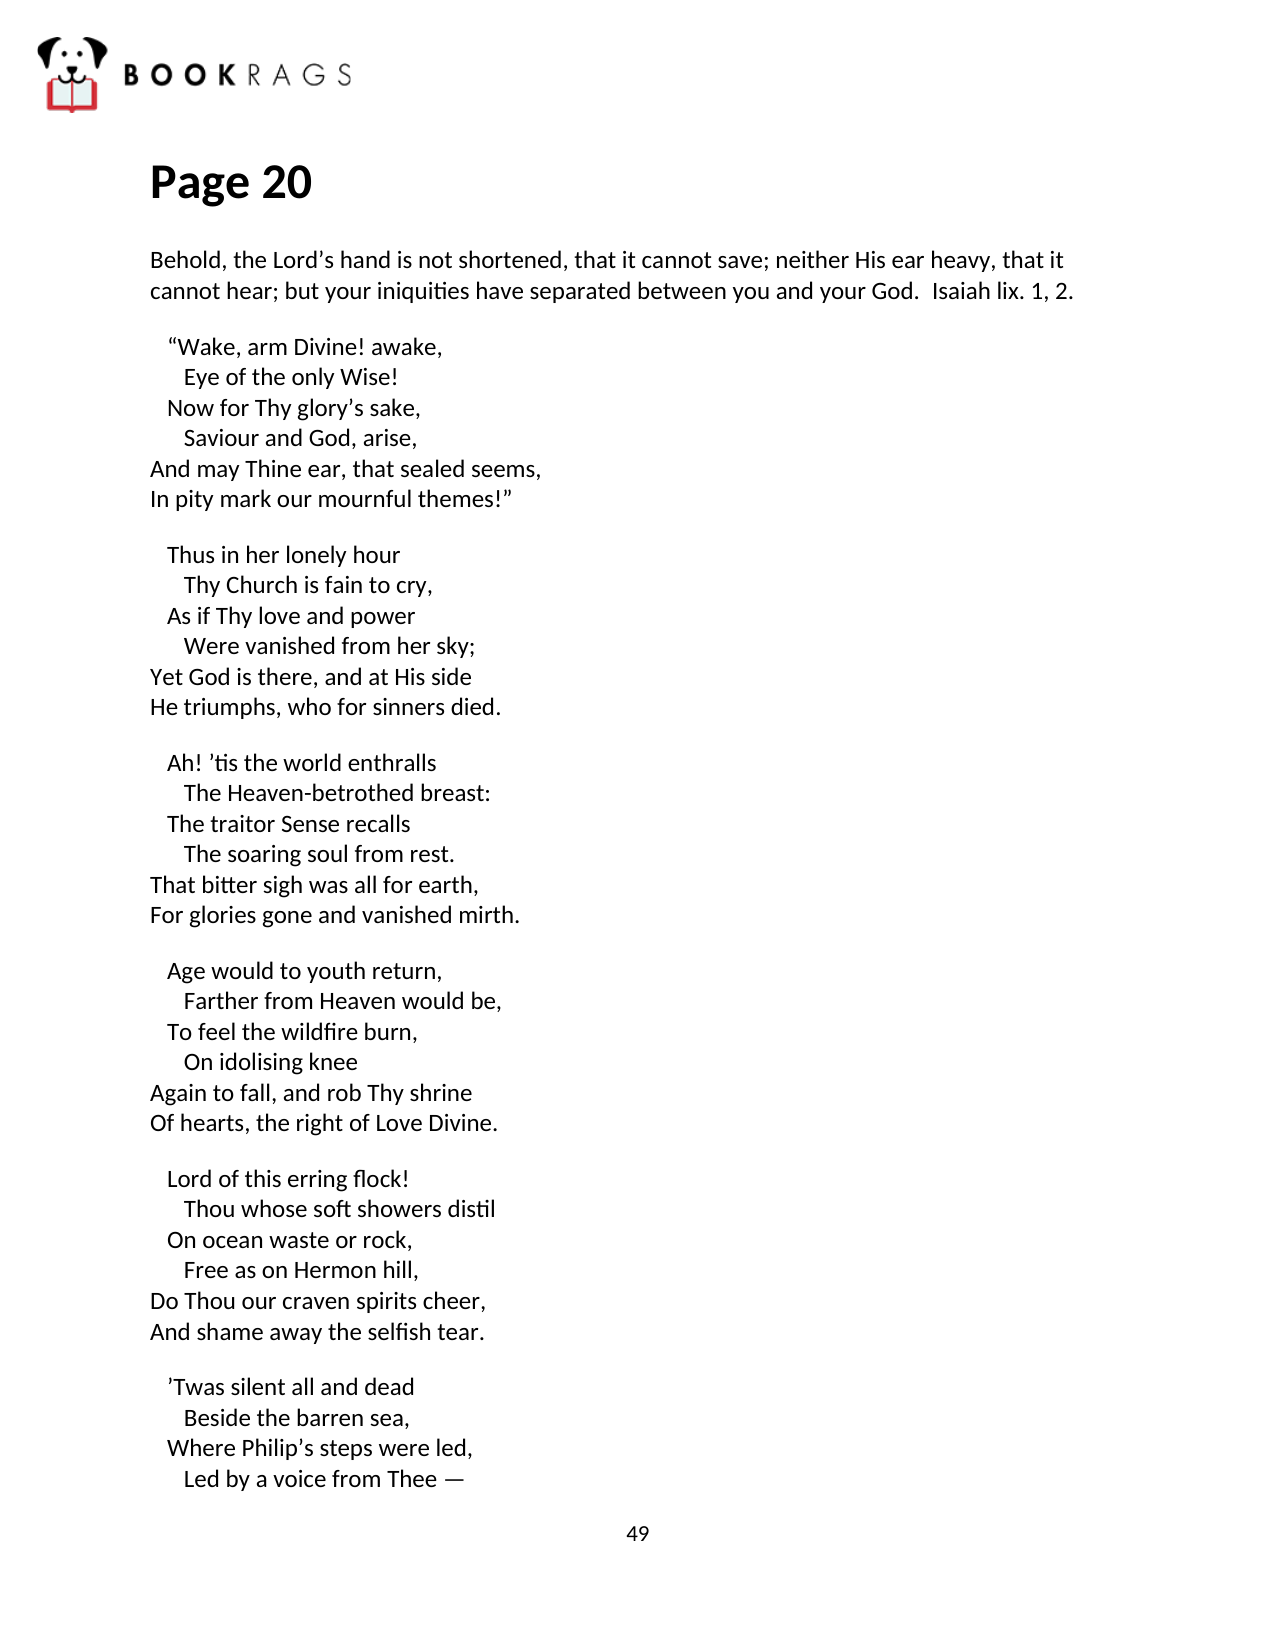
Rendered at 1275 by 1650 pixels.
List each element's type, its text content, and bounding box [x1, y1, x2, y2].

text Behold, the Lord’s hand is not shortened, that it cannot save; neither His ear heavy, that it cannot hear; but your iniquities have separated between you and your God. Isaiah lix. 1, 2. [150, 244, 1125, 306]
text Ah! ’tis the world enthralls The Heaven-betrothed breast: The traitor Sense recalls The soaring soul from rest. That bitter sigh was all for earth, For glories gone and vanished mirth. [150, 747, 1125, 930]
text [150, 1371, 1125, 1493]
picture [37, 37, 351, 113]
text Age would to youth return, Farther from Heaven would be, To feel the wildfire burn, On idolising knee Again to fall, and rob Thy shrine Of hearts, the right of Love Divine. [150, 955, 1125, 1138]
text “Wake, arm Divine! awake, Eye of the only Wise! Now for Thy glory’s sake, Saviour and God, arise, And may Thine ear, that sealed seems, In pity mark our mournful themes!” [150, 331, 1125, 514]
text Thus in her lonely hour Thy Church is fain to cry, As if Thy love and power Were vanished from her sky; Yet God is there, and at His side He triumphs, who for sinners died. [150, 539, 1125, 722]
text Page 20 [150, 150, 1125, 211]
text Lord of this erring flock! Thou whose soft showers distil On ocean waste or rock, Free as on Hermon hill, Do Thou our craven spirits cheer, And shame away the selfish tear. [150, 1163, 1125, 1346]
